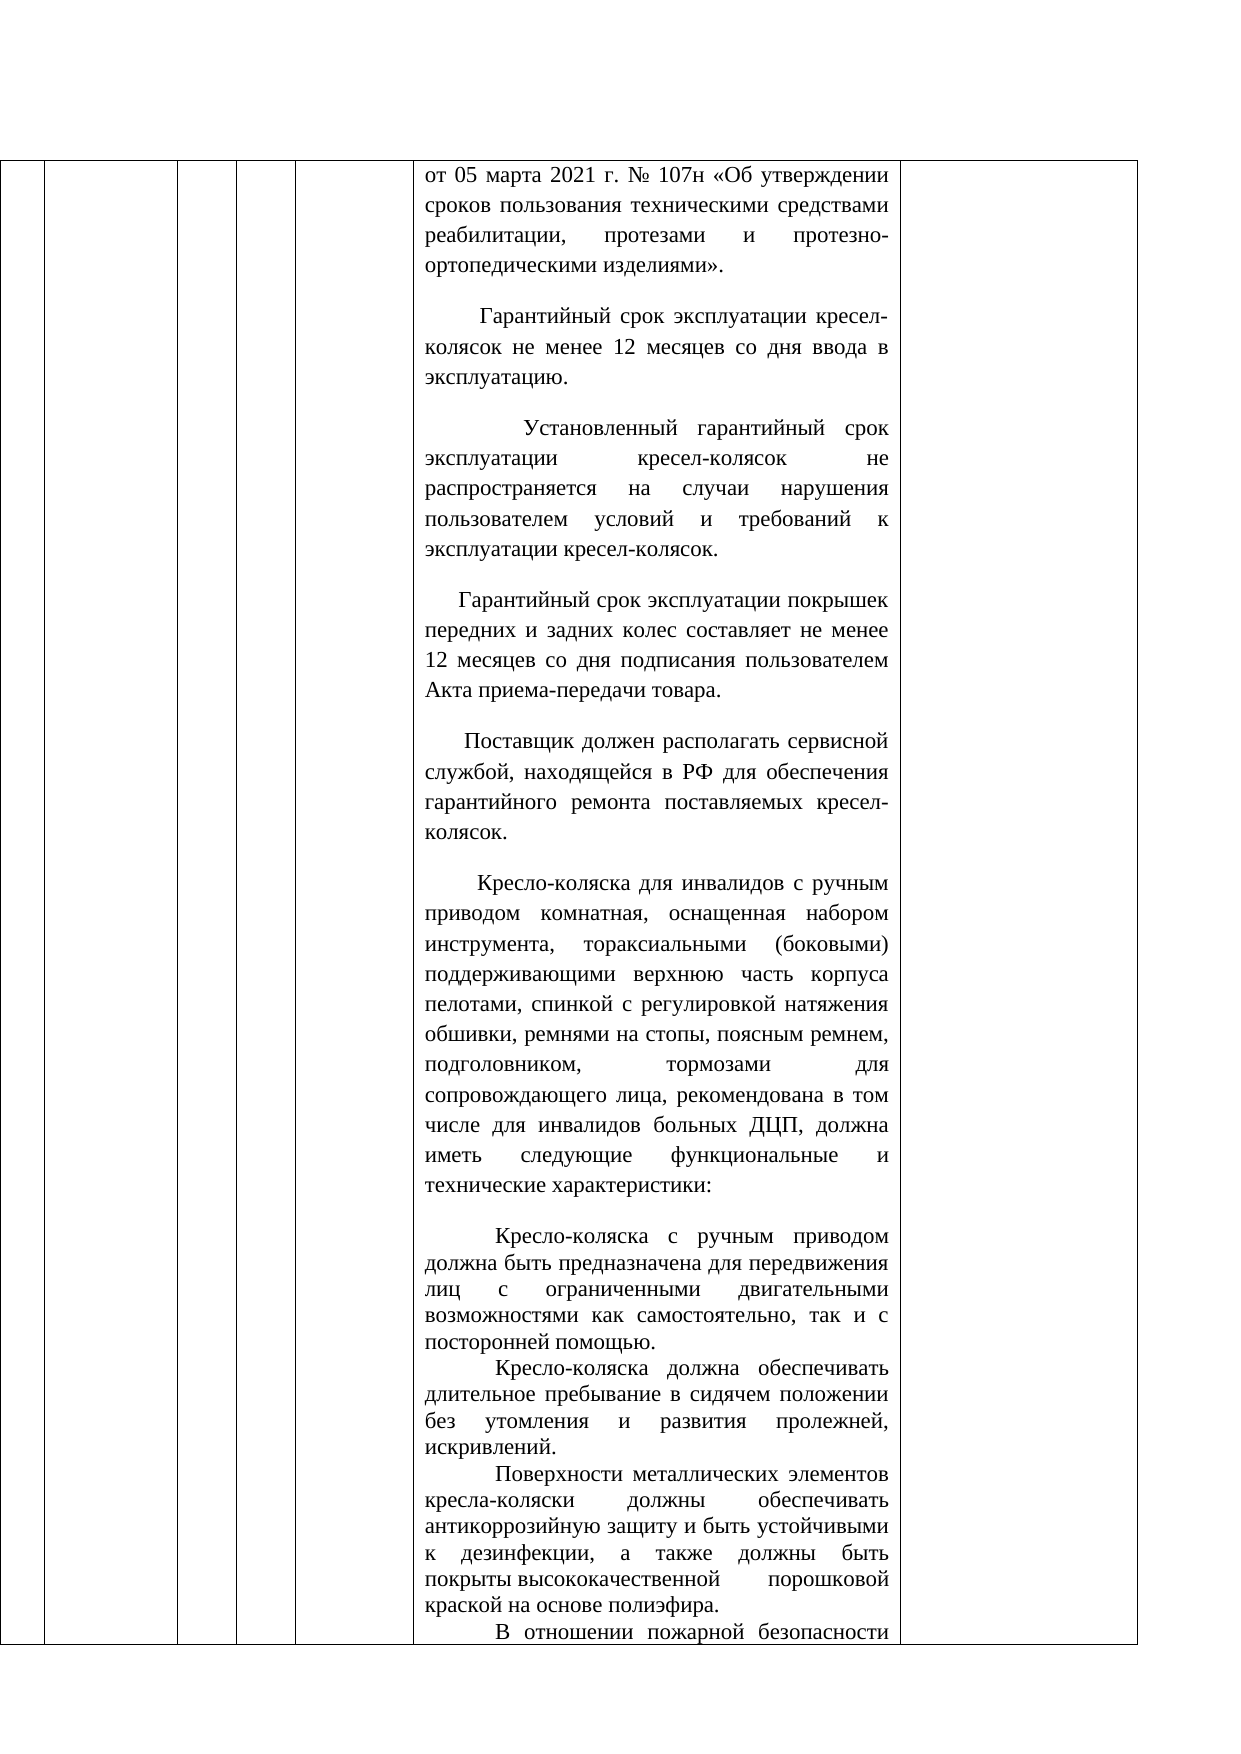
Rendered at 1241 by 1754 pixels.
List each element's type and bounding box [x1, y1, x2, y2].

table_cell [414, 161, 900, 1644]
table_cell [901, 161, 1137, 1644]
table_cell [296, 161, 413, 1644]
